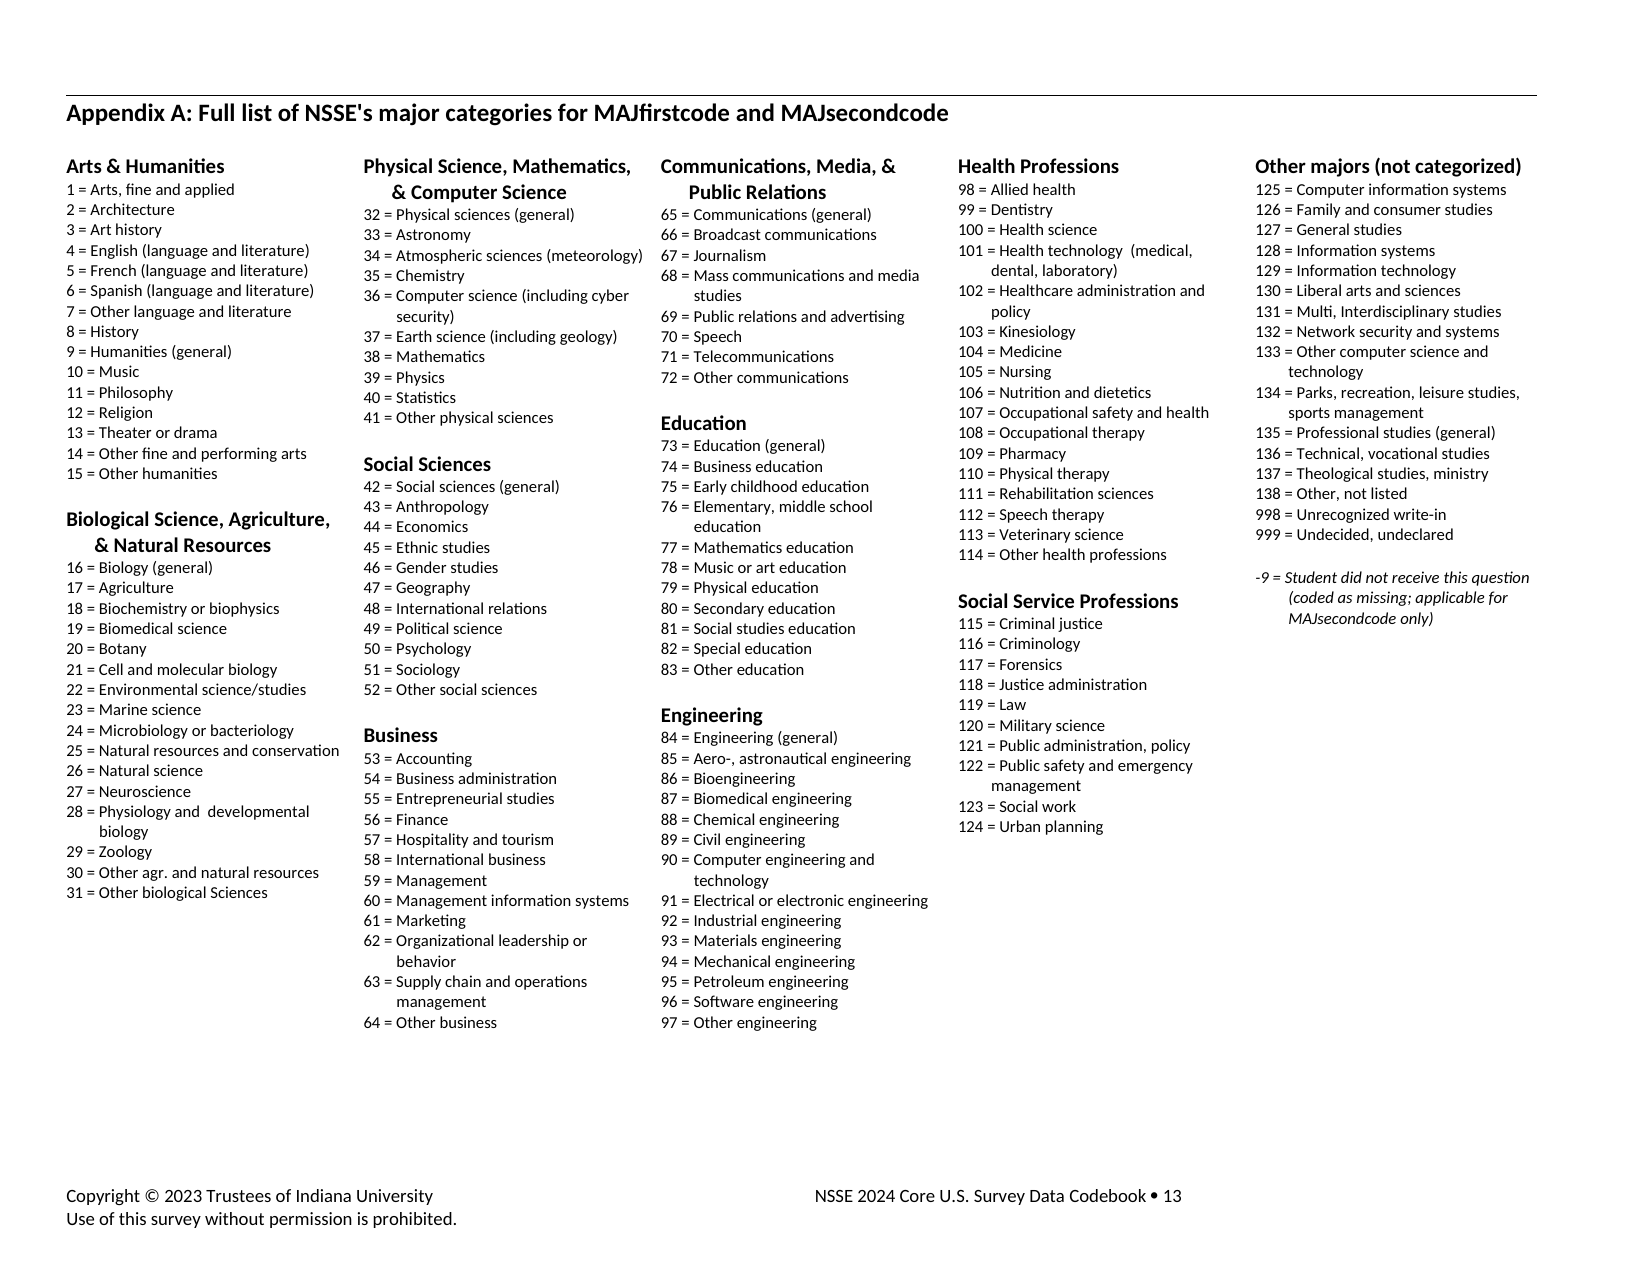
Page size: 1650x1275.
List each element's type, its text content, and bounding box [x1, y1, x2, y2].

text 32 = Physical sciences (general) [363, 204, 646, 225]
text 129 = Information technology [1255, 260, 1537, 281]
text 82 = Special education [661, 639, 943, 659]
text 65 = Communications (general) [661, 204, 943, 225]
text 40 = Statistics [363, 387, 646, 407]
text 28 = Physiology and developmental biology [66, 801, 348, 842]
text 130 = Liberal arts and sciences [1255, 281, 1537, 301]
text 113 = Veterinary science [958, 524, 1240, 544]
text 30 = Other agr. and natural resources [66, 862, 348, 882]
text 6 = Spanish (language and literature) [66, 281, 348, 301]
text 97 = Other engineering [661, 1012, 943, 1032]
text 111 = Rehabilitation sciences [958, 484, 1240, 504]
text 61 = Marketing [363, 910, 646, 931]
text 67 = Journalism [661, 245, 943, 265]
text 114 = Other health professions [958, 544, 1240, 565]
text 44 = Economics [363, 517, 646, 537]
text 73 = Education (general) [661, 436, 943, 456]
subtitle Physical Science, Mathematics, & Computer Science [363, 153, 646, 204]
text 29 = Zoology [66, 842, 348, 862]
text 103 = Kinesiology [958, 321, 1240, 341]
text 105 = Nursing [958, 362, 1240, 382]
text 34 = Atmospheric sciences (meteorology) [363, 245, 646, 265]
text 10 = Music [66, 362, 348, 382]
text 56 = Finance [363, 809, 646, 829]
text 135 = Professional studies (general) [1255, 423, 1537, 443]
text 87 = Biomedical engineering [661, 788, 943, 809]
text 85 = Aero-, astronautical engineering [661, 748, 943, 768]
text 41 = Other physical sciences [363, 407, 646, 428]
text 18 = Biochemistry or biophysics [66, 598, 348, 618]
text 120 = Military science [958, 715, 1240, 735]
subtitle Education [661, 410, 943, 436]
text 118 = Justice administration [958, 674, 1240, 694]
text 7 = Other language and literature [66, 301, 348, 321]
text 124 = Urban planning [958, 816, 1240, 837]
text 132 = Network security and systems [1255, 321, 1537, 341]
text 108 = Occupational therapy [958, 423, 1240, 443]
subtitle Other majors (not categorized) [1255, 153, 1537, 179]
text 59 = Management [363, 870, 646, 890]
text 17 = Agriculture [66, 578, 348, 598]
text 75 = Early childhood education [661, 476, 943, 496]
text 47 = Geography [363, 578, 646, 598]
text 137 = Theological studies, ministry [1255, 463, 1537, 484]
text 69 = Public relations and advertising [661, 306, 943, 326]
text 88 = Chemical engineering [661, 809, 943, 829]
text 80 = Secondary education [661, 598, 943, 618]
text 36 = Computer science (including cyber security) [363, 286, 646, 326]
subtitle Engineering [661, 702, 943, 728]
text 1 = Arts, fine and applied [66, 179, 348, 199]
subtitle Health Professions [958, 153, 1240, 179]
text 86 = Bioengineering [661, 768, 943, 788]
text 96 = Software engineering [661, 992, 943, 1012]
text 115 = Criminal justice [958, 613, 1240, 633]
text 117 = Forensics [958, 654, 1240, 674]
subtitle Arts & Humanities [66, 153, 348, 179]
text 95 = Petroleum engineering [661, 971, 943, 992]
text 104 = Medicine [958, 341, 1240, 362]
text 19 = Biomedical science [66, 618, 348, 639]
text 31 = Other biological Sciences [66, 882, 348, 903]
text 33 = Astronomy [363, 225, 646, 245]
text 136 = Technical, vocational studies [1255, 443, 1537, 463]
text 5 = French (language and literature) [66, 260, 348, 281]
text 3 = Art history [66, 219, 348, 240]
subtitle Business [363, 722, 646, 748]
text 13 = Theater or drama [66, 423, 348, 443]
text 58 = International business [363, 849, 646, 870]
text 78 = Music or art education [661, 557, 943, 578]
subtitle Social Sciences [363, 451, 646, 476]
text 81 = Social studies education [661, 618, 943, 639]
text 83 = Other education [661, 659, 943, 679]
text 106 = Nutrition and dietetics [958, 382, 1240, 402]
text 76 = Elementary, middle school education [661, 496, 943, 537]
text 125 = Computer information systems [1255, 179, 1537, 199]
text 72 = Other communications [661, 367, 943, 387]
text 27 = Neuroscience [66, 781, 348, 801]
text 55 = Entrepreneurial studies [363, 788, 646, 809]
text 99 = Dentistry [958, 199, 1240, 219]
text 90 = Computer engineering and technology [661, 849, 943, 890]
text 37 = Earth science (including geology) [363, 326, 646, 347]
text Appendix A: Full list of NSSE's major categories for MAJfirstcode and MAJsecondcode [66, 96, 1537, 128]
text 94 = Mechanical engineering [661, 951, 943, 971]
text 45 = Ethnic studies [363, 537, 646, 557]
text 134 = Parks, recreation, leisure studies, sports management [1255, 382, 1537, 423]
text 98 = Allied health [958, 179, 1240, 199]
text 4 = English (language and literature) [66, 240, 348, 260]
text 110 = Physical therapy [958, 463, 1240, 484]
text 9 = Humanities (general) [66, 341, 348, 362]
text 131 = Multi, Interdisciplinary studies [1255, 301, 1537, 321]
text 48 = International relations [363, 598, 646, 618]
text 92 = Industrial engineering [661, 910, 943, 931]
text 133 = Other computer science and technology [1255, 341, 1537, 382]
text 20 = Botany [66, 639, 348, 659]
text 126 = Family and consumer studies [1255, 199, 1537, 219]
text 123 = Social work [958, 796, 1240, 816]
text 107 = Occupational safety and health [958, 402, 1240, 423]
text 12 = Religion [66, 402, 348, 423]
text 119 = Law [958, 694, 1240, 715]
text 57 = Hospitality and tourism [363, 829, 646, 849]
text 14 = Other fine and performing arts [66, 443, 348, 463]
text 16 = Biology (general) [66, 557, 348, 578]
text 52 = Other social sciences [363, 679, 646, 699]
text 84 = Engineering (general) [661, 728, 943, 748]
text 21 = Cell and molecular biology [66, 659, 348, 679]
text 112 = Speech therapy [958, 504, 1240, 524]
subtitle Communications, Media, & Public Relations [661, 153, 943, 204]
text 70 = Speech [661, 326, 943, 347]
text 11 = Philosophy [66, 382, 348, 402]
text 122 = Public safety and emergency management [958, 755, 1240, 796]
subtitle Biological Science, Agriculture, & Natural Resources [66, 507, 348, 557]
text 62 = Organizational leadership or behavior [363, 931, 646, 971]
text 15 = Other humanities [66, 463, 348, 484]
text 998 = Unrecognized write-in [1255, 504, 1537, 524]
text 71 = Telecommunications [661, 347, 943, 367]
text 91 = Electrical or electronic engineering [661, 890, 943, 910]
text 8 = History [66, 321, 348, 341]
text 100 = Health science [958, 219, 1240, 240]
text 138 = Other, not listed [1255, 484, 1537, 504]
text 53 = Accounting [363, 748, 646, 768]
text 109 = Pharmacy [958, 443, 1240, 463]
text 999 = Undecided, undeclared [1255, 524, 1537, 544]
text 35 = Chemistry [363, 265, 646, 286]
text 42 = Social sciences (general) [363, 476, 646, 496]
text 24 = Microbiology or bacteriology [66, 720, 348, 740]
text 93 = Materials engineering [661, 931, 943, 951]
text 60 = Management information systems [363, 890, 646, 910]
text 68 = Mass communications and media studies [661, 265, 943, 306]
text 116 = Criminology [958, 633, 1240, 654]
text 79 = Physical education [661, 578, 943, 598]
text 89 = Civil engineering [661, 829, 943, 849]
text 39 = Physics [363, 367, 646, 387]
text 54 = Business administration [363, 768, 646, 788]
text 77 = Mathematics education [661, 537, 943, 557]
subtitle Social Service Professions [958, 588, 1240, 613]
text 46 = Gender studies [363, 557, 646, 578]
text 127 = General studies [1255, 219, 1537, 240]
text 50 = Psychology [363, 639, 646, 659]
text 43 = Anthropology [363, 496, 646, 517]
text 66 = Broadcast communications [661, 225, 943, 245]
text 38 = Mathematics [363, 347, 646, 367]
text 128 = Information systems [1255, 240, 1537, 260]
text 25 = Natural resources and conservation [66, 740, 348, 761]
text 2 = Architecture [66, 199, 348, 219]
text 22 = Environmental science/studies [66, 679, 348, 699]
text 121 = Public administration, policy [958, 735, 1240, 755]
text 102 = Healthcare administration and policy [958, 281, 1240, 321]
text 26 = Natural science [66, 761, 348, 781]
text 64 = Other business [363, 1012, 646, 1032]
text 63 = Supply chain and operations management [363, 971, 646, 1012]
text 101 = Health technology (medical, dental, laboratory) [958, 240, 1240, 281]
text 74 = Business education [661, 456, 943, 476]
text 23 = Marine science [66, 699, 348, 720]
text -9 = Student did not receive this question (coded as missing; applicable for MAJsecondcode only) [1255, 567, 1537, 628]
text 49 = Political science [363, 618, 646, 639]
text 51 = Sociology [363, 659, 646, 679]
